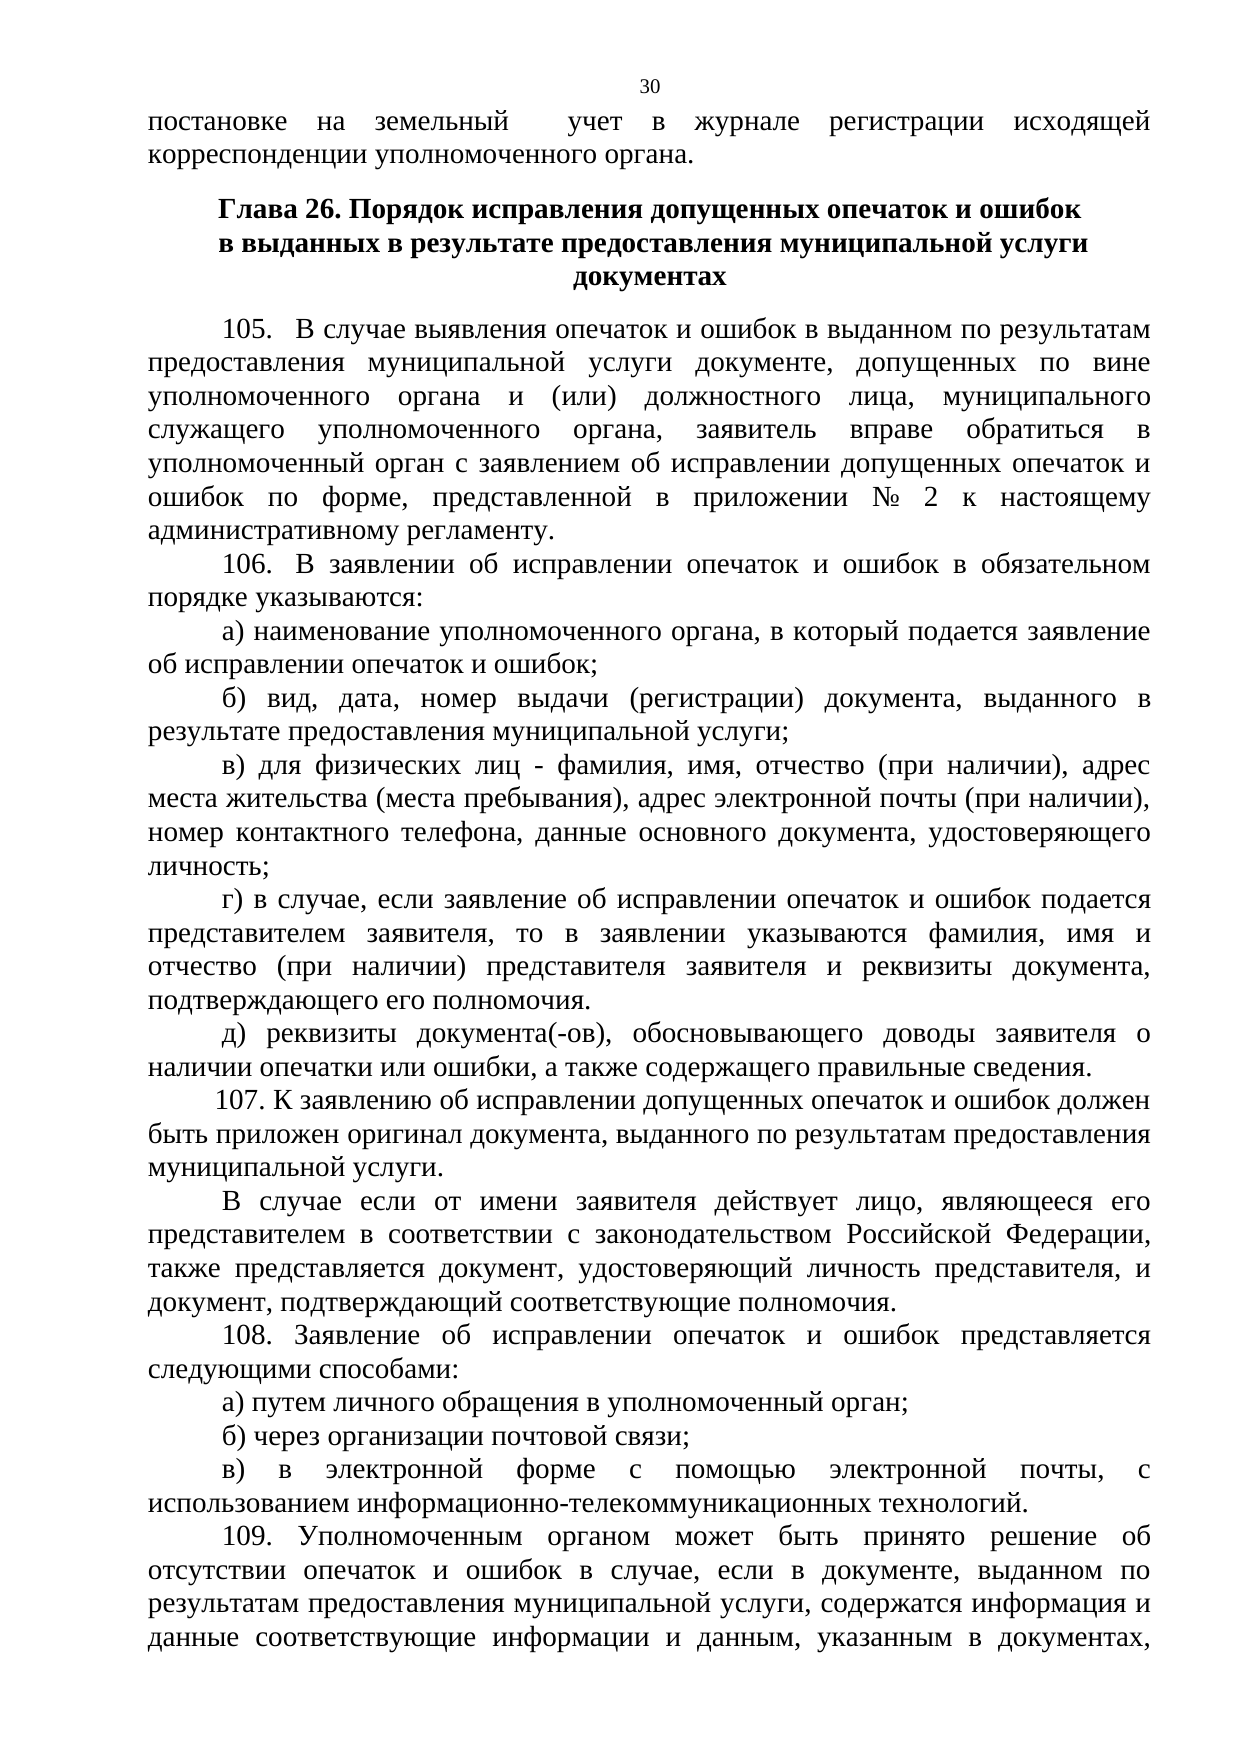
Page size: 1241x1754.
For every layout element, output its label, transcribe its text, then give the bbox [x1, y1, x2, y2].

text в) в электронной форме с помощью электронной почты, с использованием информационно-телекоммуникационных технологий. [148, 1451, 1152, 1518]
text в выданных в результате предоставления муниципальной услуги документах [148, 225, 1152, 292]
text 108. Заявление об исправлении опечаток и ошибок представляется следующими способами: [148, 1317, 1152, 1384]
text а) путем личного обращения в уполномоченный орган; [148, 1384, 1152, 1418]
text в) для физических лиц - фамилия, имя, отчество (при наличии), адрес места жительства (места пребывания), адрес электронной почты (при наличии), номер контактного телефона, данные основного документа, удостоверяющего личность; [148, 747, 1152, 881]
text 107. К заявлению об исправлении допущенных опечаток и ошибок должен быть приложен оригинал документа, выданного по результатам предоставления муниципальной услуги. [148, 1082, 1152, 1183]
text б) вид, дата, номер выдачи (регистрации) документа, выданного в результате предоставления муниципальной услуги; [148, 680, 1152, 747]
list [148, 103, 1152, 170]
list В заявлении об исправлении опечаток и ошибок в обязательном порядке указываются: [148, 546, 1152, 613]
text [148, 1518, 1152, 1653]
text г) в случае, если заявление об исправлении опечаток и ошибок подается представителем заявителя, то в заявлении указываются фамилия, имя и отчество (при наличии) представителя заявителя и реквизиты документа, подтверждающего его полномочия. [148, 881, 1152, 1015]
list В случае выявления опечаток и ошибок в выданном по результатам предоставления муниципальной услуги документе, допущенных по вине уполномоченного органа и (или) должностного лица, муниципального служащего уполномоченного органа, заявитель вправе обратиться в уполномоченный орган с заявлением об исправлении допущенных опечаток и ошибок по форме, представленной в приложении № 2 к настоящему административному регламенту. [148, 311, 1152, 546]
text а) наименование уполномоченного органа, в который подается заявление об исправлении опечаток и ошибок; [148, 613, 1152, 680]
text Глава 26. Порядок исправления допущенных опечаток и ошибок [148, 191, 1152, 225]
text д) реквизиты документа(-ов), обосновывающего доводы заявителя о наличии опечатки или ошибки, а также содержащего правильные сведения. [148, 1015, 1152, 1082]
text б) через организации почтовой связи; [148, 1418, 1152, 1451]
text В случае если от имени заявителя действует лицо, являющееся его представителем в соответствии с законодательством Российской Федерации, также представляется документ, удостоверяющий личность представителя, и документ, подтверждающий соответствующие полномочия. [148, 1183, 1152, 1317]
